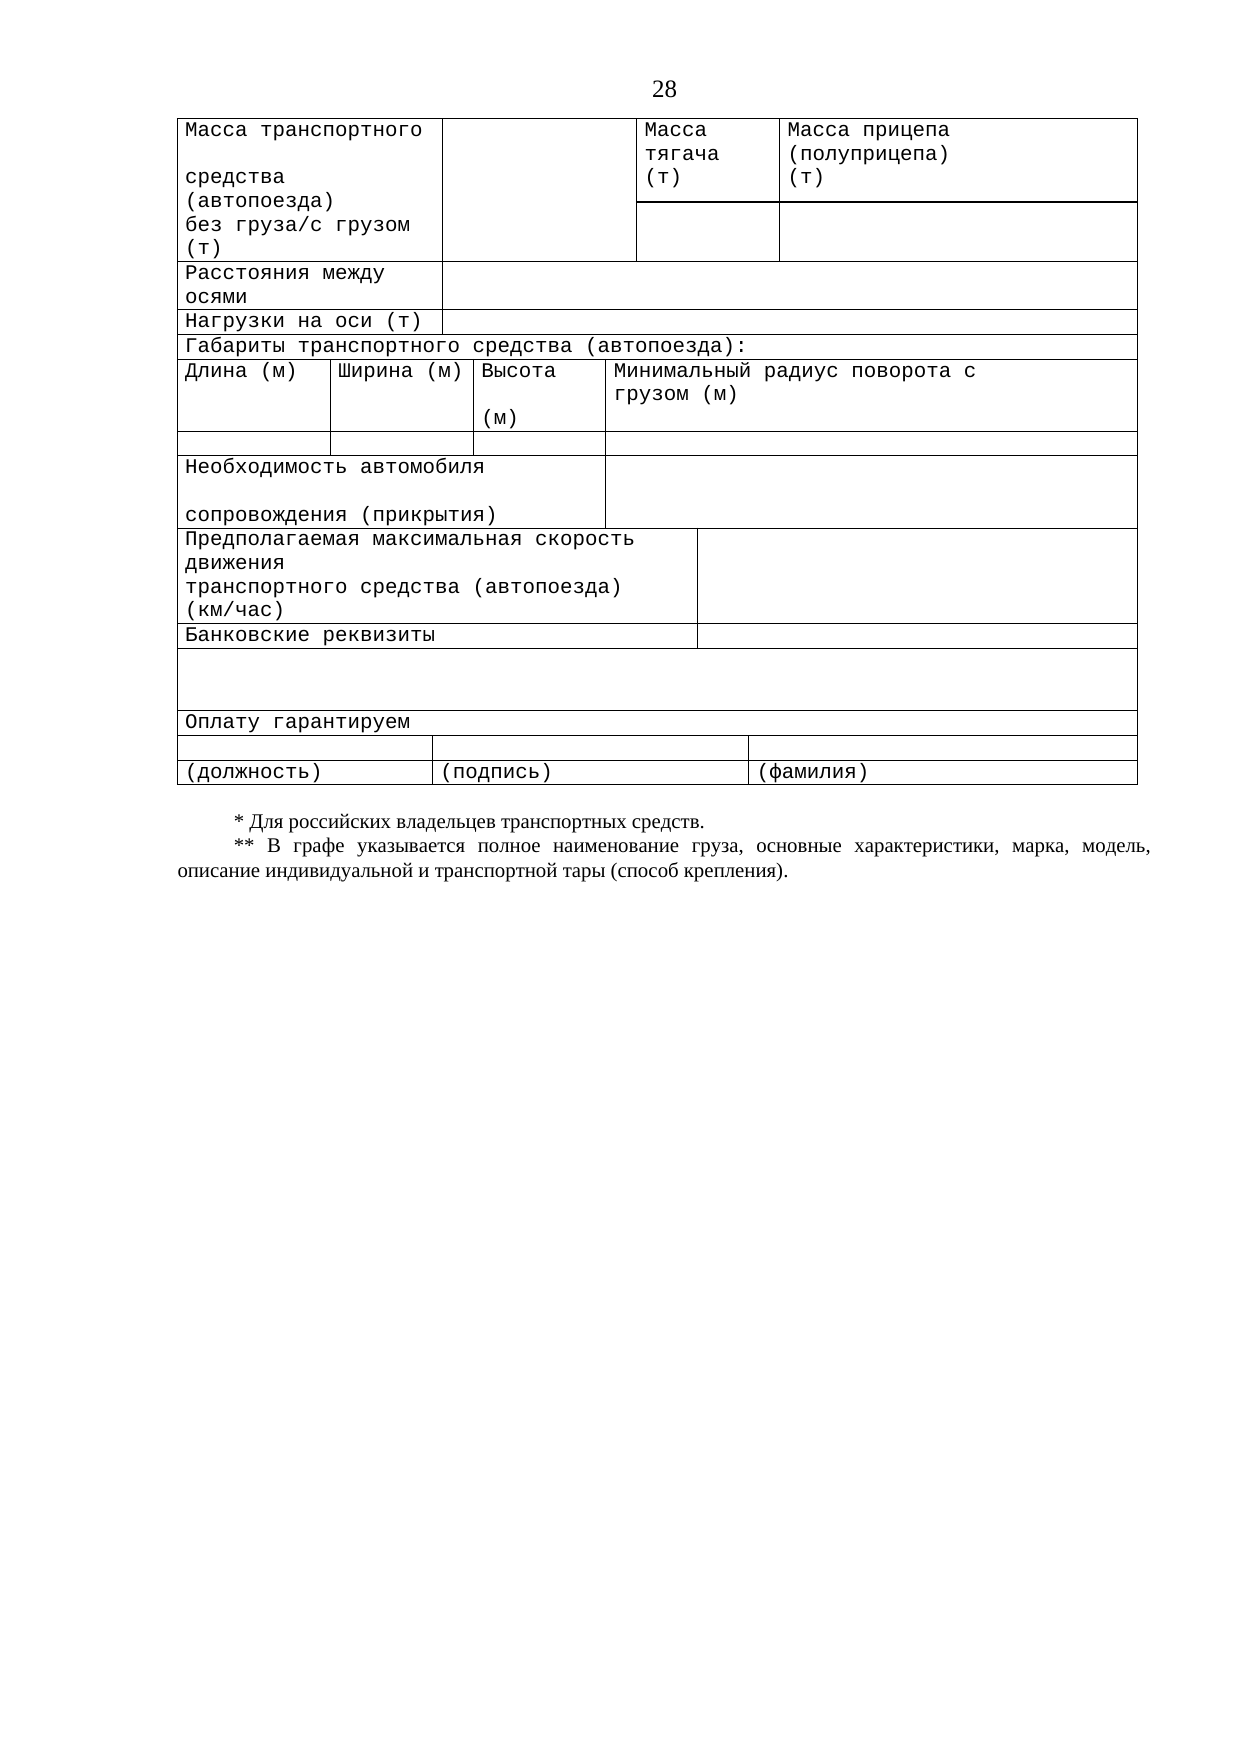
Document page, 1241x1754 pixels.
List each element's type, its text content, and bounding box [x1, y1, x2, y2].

table_cell Масса транспортного средства (автопоезда) без груза/с грузом (т) [178, 119, 442, 261]
table_cell Ширина (м) [331, 360, 473, 431]
table_cell [433, 736, 748, 759]
table_cell Высота (м) [474, 360, 605, 431]
table_cell [780, 203, 1137, 261]
table_cell [637, 203, 779, 261]
table_cell Минимальный радиус поворота с грузом (м) [606, 360, 1137, 431]
table_cell [606, 456, 1137, 527]
table_cell Масса прицепа (полуприцепа) (т) [780, 119, 1137, 201]
table_cell Масса тягача (т) [637, 119, 779, 201]
table_cell (фамилия) [749, 761, 1137, 784]
table_cell [749, 736, 1137, 759]
table_cell [474, 432, 605, 455]
table_cell Длина (м) [178, 360, 330, 431]
table_cell Расстояния между осями [178, 262, 442, 309]
text * Для российских владельцев транспортных средств. [177, 809, 1152, 833]
table_cell [443, 119, 636, 261]
table_cell Нагрузки на оси (т) [178, 310, 442, 334]
table_cell [178, 432, 330, 455]
table_cell [698, 624, 1137, 648]
table_cell (подпись) [433, 761, 748, 784]
table_cell Оплату гарантируем [178, 711, 1137, 735]
table_cell Необходимость автомобиля сопровождения (прикрытия) [178, 456, 605, 527]
table_cell [698, 529, 1137, 623]
text ** В графе указывается полное наименование груза, основные характеристики, марка, модель, описание индивидуальной и транспортной тары (способ крепления). [177, 833, 1152, 882]
table_cell [443, 310, 1137, 334]
table_cell (должность) [178, 761, 432, 784]
table_cell [178, 649, 1137, 710]
table_cell [331, 432, 473, 455]
table_cell [443, 262, 1137, 309]
table_cell [178, 736, 432, 759]
table_cell Габариты транспортного средства (автопоезда): [178, 335, 1137, 359]
table_cell [606, 432, 1137, 455]
table_cell Банковские реквизиты [178, 624, 697, 648]
table_cell Предполагаемая максимальная скорость движения транспортного средства (автопоезда) (км/час) [178, 529, 697, 623]
